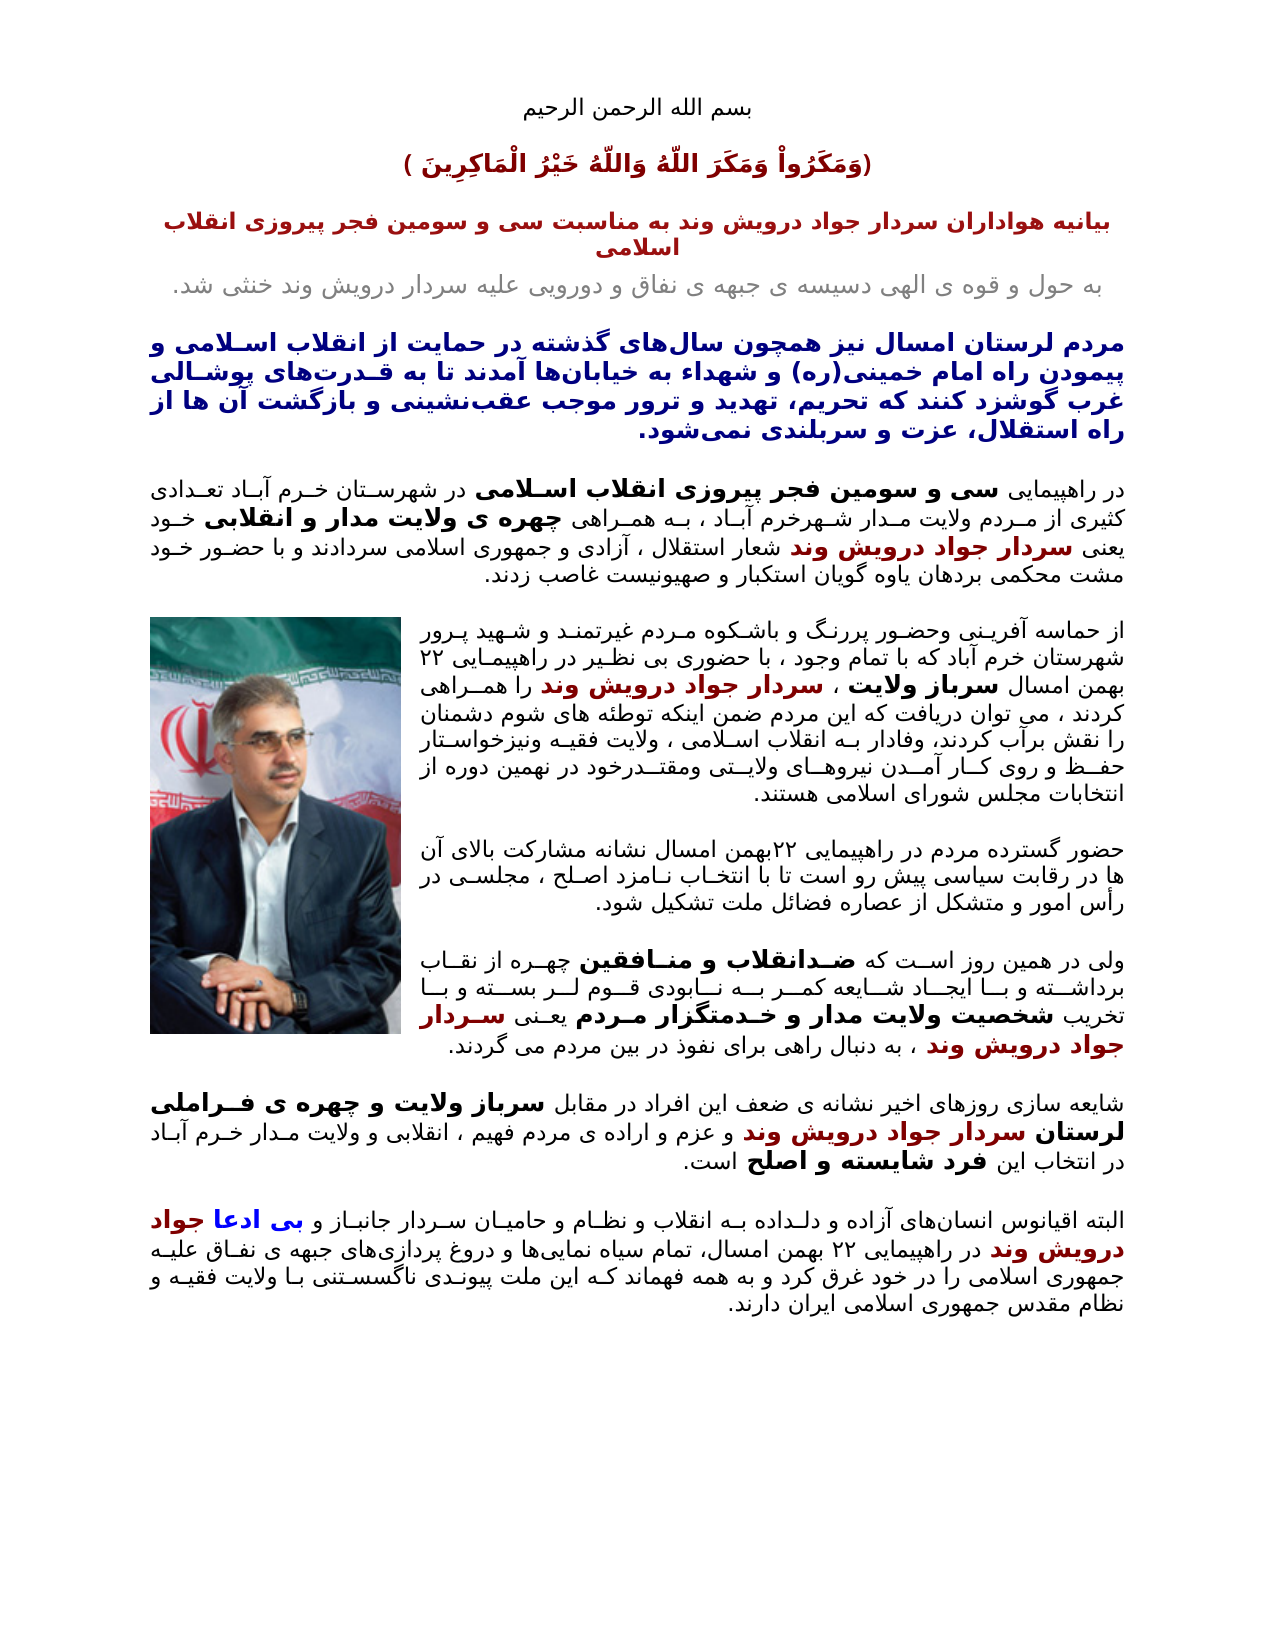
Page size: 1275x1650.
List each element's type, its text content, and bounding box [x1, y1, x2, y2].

text در راهپیمایی سی و سومین فجر پیروزی انقلاب اسلامی در شهرستان خرم آباد تعدادی کثیری از مردم ولایت مدار شهرخرم آباد ، به همراهی چهره ی ولایت مدار و انقلابی خود یعنی سردار جواد درویش وند شعار استقلال ، آزادی و جمهوری اسلامی سردادند و با حضور خود مشت محکمی بردهان یاوه گویان استکبار و صهیونیست غاصب زدند. [150, 474, 1125, 588]
text مردم لرستان امسال نیز همچون سال‌های گذشته در حمایت از انقلاب اسلامی و پیمودن راه امام خمینی(ره) و شهداء به خیابان‌ها آمدند تا به قدرت‌های پوشالی غرب گوشزد کنند که تحریم،‌ تهدید و ترور موجب عقب‌نشینی و بازگشت آن ها از راه استقلال‌، عزت و سربلندی نمی‌شود. [150, 328, 1125, 445]
text بسم الله الرحمن الرحیم [150, 94, 1125, 120]
text شایعه سازی روزهای اخیر نشانه ی ضعف این افراد در مقابل سرباز ولایت و چهره ی فراملی لرستان سردار جواد درویش وند و عزم و اراده ی مردم فهیم ، انقلابی و ولایت مدار خرم آباد در انتخاب این فرد شایسته و اصلح است. [150, 1088, 1125, 1176]
text از حماسه آفرینی وحضور پررنگ و باشکوه مردم غیرتمند و شهید پرور شهرستان خرم آباد که با تمام وجود ، با حضوری بی نظیر در راهپیمایی ۲۲ بهمن امسال سرباز ولایت ، سردار جواد درویش وند را همراهی کردند ، می توان دریافت که این مردم ضمن اینکه توطئه های شوم دشمنان را نقش برآب کردند، وفادار به انقلاب اسلامی ، ولایت فقیه ونیزخواستار حفظ و روی کار آمدن نیروهای ولایتی ومقتدرخود در نهمین دوره از انتخابات مجلس شورای اسلامی هستند. [401, 617, 1125, 807]
text البته اقیانوس انسان‌های آزاده و دلداده به انقلاب و نظام و حامیان سردار جانباز و بی ادعا جواد درویش وند در راهپیمایی ۲۲ بهمن امسال، تمام سیاه نمایی‌‌ها و دروغ‌ پردازی‌های جبهه ی نفاق علیه جمهوری اسلامی را در خود غرق کرد و به همه فهماند که این ملت پیوندی ناگسستنی با ولایت فقیه و نظام مقدس جمهوری اسلامی ایران دارند. [150, 1205, 1125, 1317]
text ولی در همین روز است که ضدانقلاب و منافقین چهره از نقاب برداشته و با ایجاد شایعه کمر به نابودی قوم لر بسته و با تخریب شخصیت ولایت مدار و خدمتگزار مردم یعنی سردار جواد درویش وند ، به دنبال راهی برای نفوذ در بین مردم می گردند. [150, 945, 1125, 1059]
text ﴿وَمَکَرُواْ وَمَکَرَ اللّهُ وَاللّهُ خَیْرُ الْمَاکِرِینَ ﴾ [150, 149, 1125, 179]
text به حول و قوه ی الهی دسیسه ی جبهه ی نفاق و دورویی علیه سردار درویش وند خنثی شد. [150, 270, 1125, 299]
picture [150, 617, 401, 1034]
text حضور گسترده مردم در راهپیمایی ۲۲بهمن امسال نشانه مشارکت بالای آن ها در رقابت سیاسی پیش رو است تا با انتخاب نامزد اصلح ، مجلسی در رأس امور و متشکل از عصاره فضائل ملت تشکیل شود. [401, 836, 1125, 916]
text بیانیه هواداران سردار جواد درویش وند به مناسبت سی و سومین فجر پیروزی انقلاب اسلامی [150, 208, 1125, 261]
